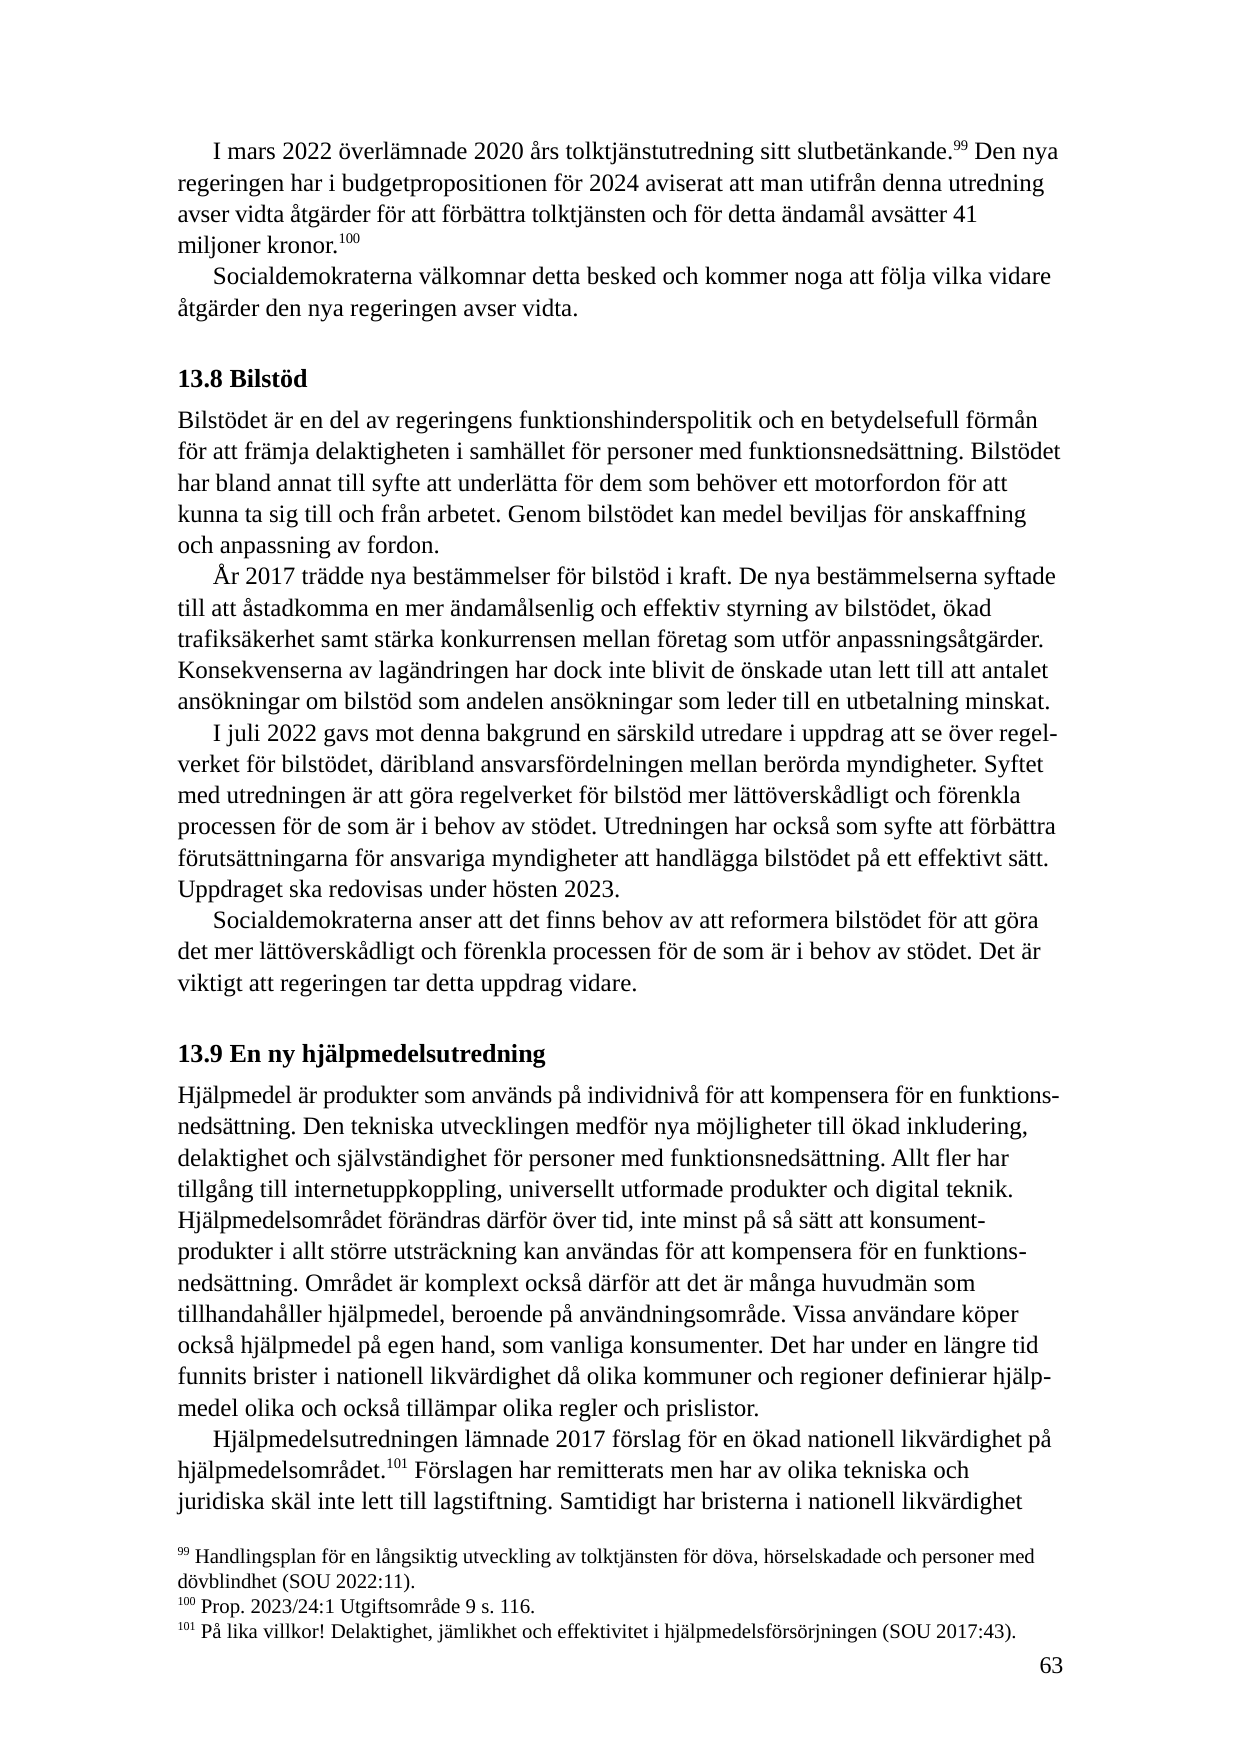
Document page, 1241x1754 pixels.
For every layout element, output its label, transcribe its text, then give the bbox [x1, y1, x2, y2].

text Hjälpmedel är produkter som används på individnivå för att kompensera för en funktionsnedsättning. Den tekniska utvecklingen medför nya möjligheter till ökad inkludering, delaktighet och självständighet för personer med funktionsnedsättning. Allt fler har tillgång till internetuppkoppling, universellt utformade produkter och digital teknik. Hjälpmedelsområdet förändras därför över tid, inte minst på så sätt att konsumentprodukter i allt större utsträckning kan användas för att kompensera för en funktionsnedsättning. Området är komplext också därför att det är många huvudmän som tillhandahåller hjälpmedel, beroende på användningsområde. Vissa användare köper också hjälpmedel på egen hand, som vanliga konsumenter. Det har under en längre tid funnits brister i nationell likvärdighet då olika kommuner och regioner definierar hjälpmedel olika och också tillämpar olika regler och prislistor. [177, 1078, 1063, 1421]
text I juli 2022 gavs mot denna bakgrund en särskild utredare i uppdrag att se över regelverket för bilstödet, däribland ansvarsfördelningen mellan berörda myndigheter. Syftet med utredningen är att göra regelverket för bilstöd mer lättöverskådligt och förenkla processen för de som är i behov av stödet. Utredningen har också som syfte att förbättra förutsättningarna för ansvariga myndigheter att handlägga bilstödet på ett effektivt sätt. Uppdraget ska redovisas under hösten 2023. [177, 715, 1063, 903]
text Bilstödet är en del av regeringens funktionshinderspolitik och en betydelsefull förmån för att främja delaktigheten i samhället för personer med funktionsnedsättning. Bilstödet har bland annat till syfte att underlätta för dem som behöver ett motorfordon för att kunna ta sig till och från arbetet. Genom bilstödet kan medel beviljas för anskaffning och anpassning av fordon. [177, 403, 1063, 559]
text I mars 2022 överlämnade 2020 års tolktjänstutredning sitt slutbetänkande. Den nya regeringen har i budgetpropositionen för 2024 aviserat att man utifrån denna utredning avser vidta åtgärder för att förbättra tolktjänsten och för detta ändamål avsätter 41 miljoner kronor. [177, 134, 1063, 259]
text År 2017 trädde nya bestämmelser för bilstöd i kraft. De nya bestämmelserna syftade till att åstadkomma en mer ändamålsenlig och effektiv styrning av bilstödet, ökad trafiksäkerhet samt stärka konkurrensen mellan företag som utför anpassningsåtgärder. Konsekvenserna av lagändringen har dock inte blivit de önskade utan lett till att antalet ansökningar om bilstöd som andelen ansökningar som leder till en utbetalning minskat. [177, 559, 1063, 715]
text En ny hjälpmedelsutredning [177, 1034, 1063, 1069]
text Bilstöd [177, 359, 1063, 394]
text Socialdemokraterna välkomnar detta besked och kommer noga att följa vilka vidare åtgärder den nya regeringen avser vidta. [177, 259, 1063, 321]
text Socialdemokraterna anser att det finns behov av att reformera bilstödet för att göra det mer lättöverskådligt och förenkla processen för de som är i behov av stödet. Det är viktigt att regeringen tar detta uppdrag vidare. [177, 903, 1063, 996]
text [177, 1421, 1063, 1515]
